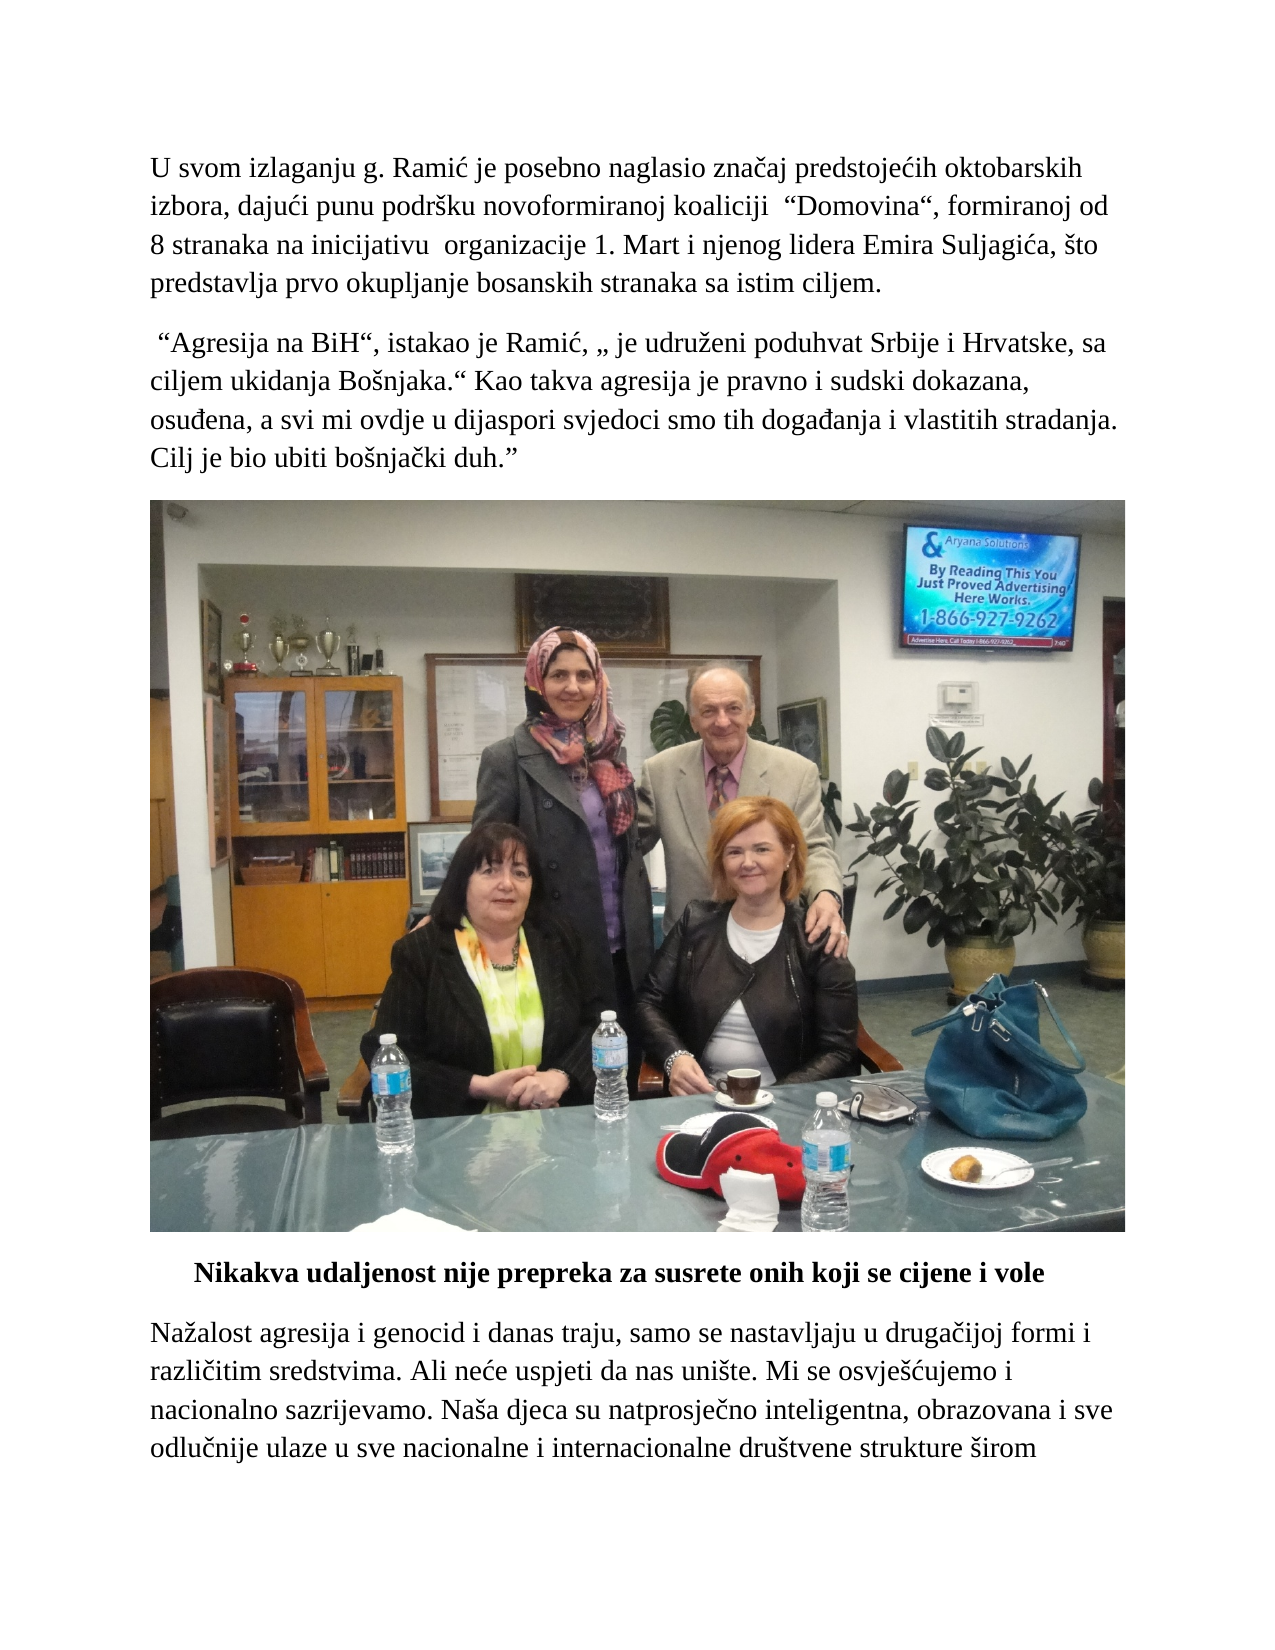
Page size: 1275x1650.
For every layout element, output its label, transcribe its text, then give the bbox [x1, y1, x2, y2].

text “Agresija na BiH“, istakao je Ramić, „ je udruženi poduhvat Srbije i Hrvatske, sa ciljem ukidanja Bošnjaka.“ Kao takva agresija je pravno i sudski dokazana, osuđena, a svi mi ovdje u dijaspori svjedoci smo tih događanja i vlastitih stradanja. Cilj je bio ubiti bošnjački duh.” [150, 325, 1125, 474]
text Nikakva udaljenost nije prepreka za susrete onih koji se cijene i vole [150, 1256, 1125, 1289]
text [150, 1315, 1125, 1464]
picture [150, 500, 1125, 1232]
text U svom izlaganju g. Ramić je posebno naglasio značaj predstojećih oktobarskih izbora, dajući punu podršku novoformiranoj koaliciji “Domovina“, formiranoj od 8 stranaka na inicijativu organizacije 1. Mart i njenog lidera Emira Suljagića, što predstavlja prvo okupljanje bosanskih stranaka sa istim ciljem. [150, 150, 1125, 299]
